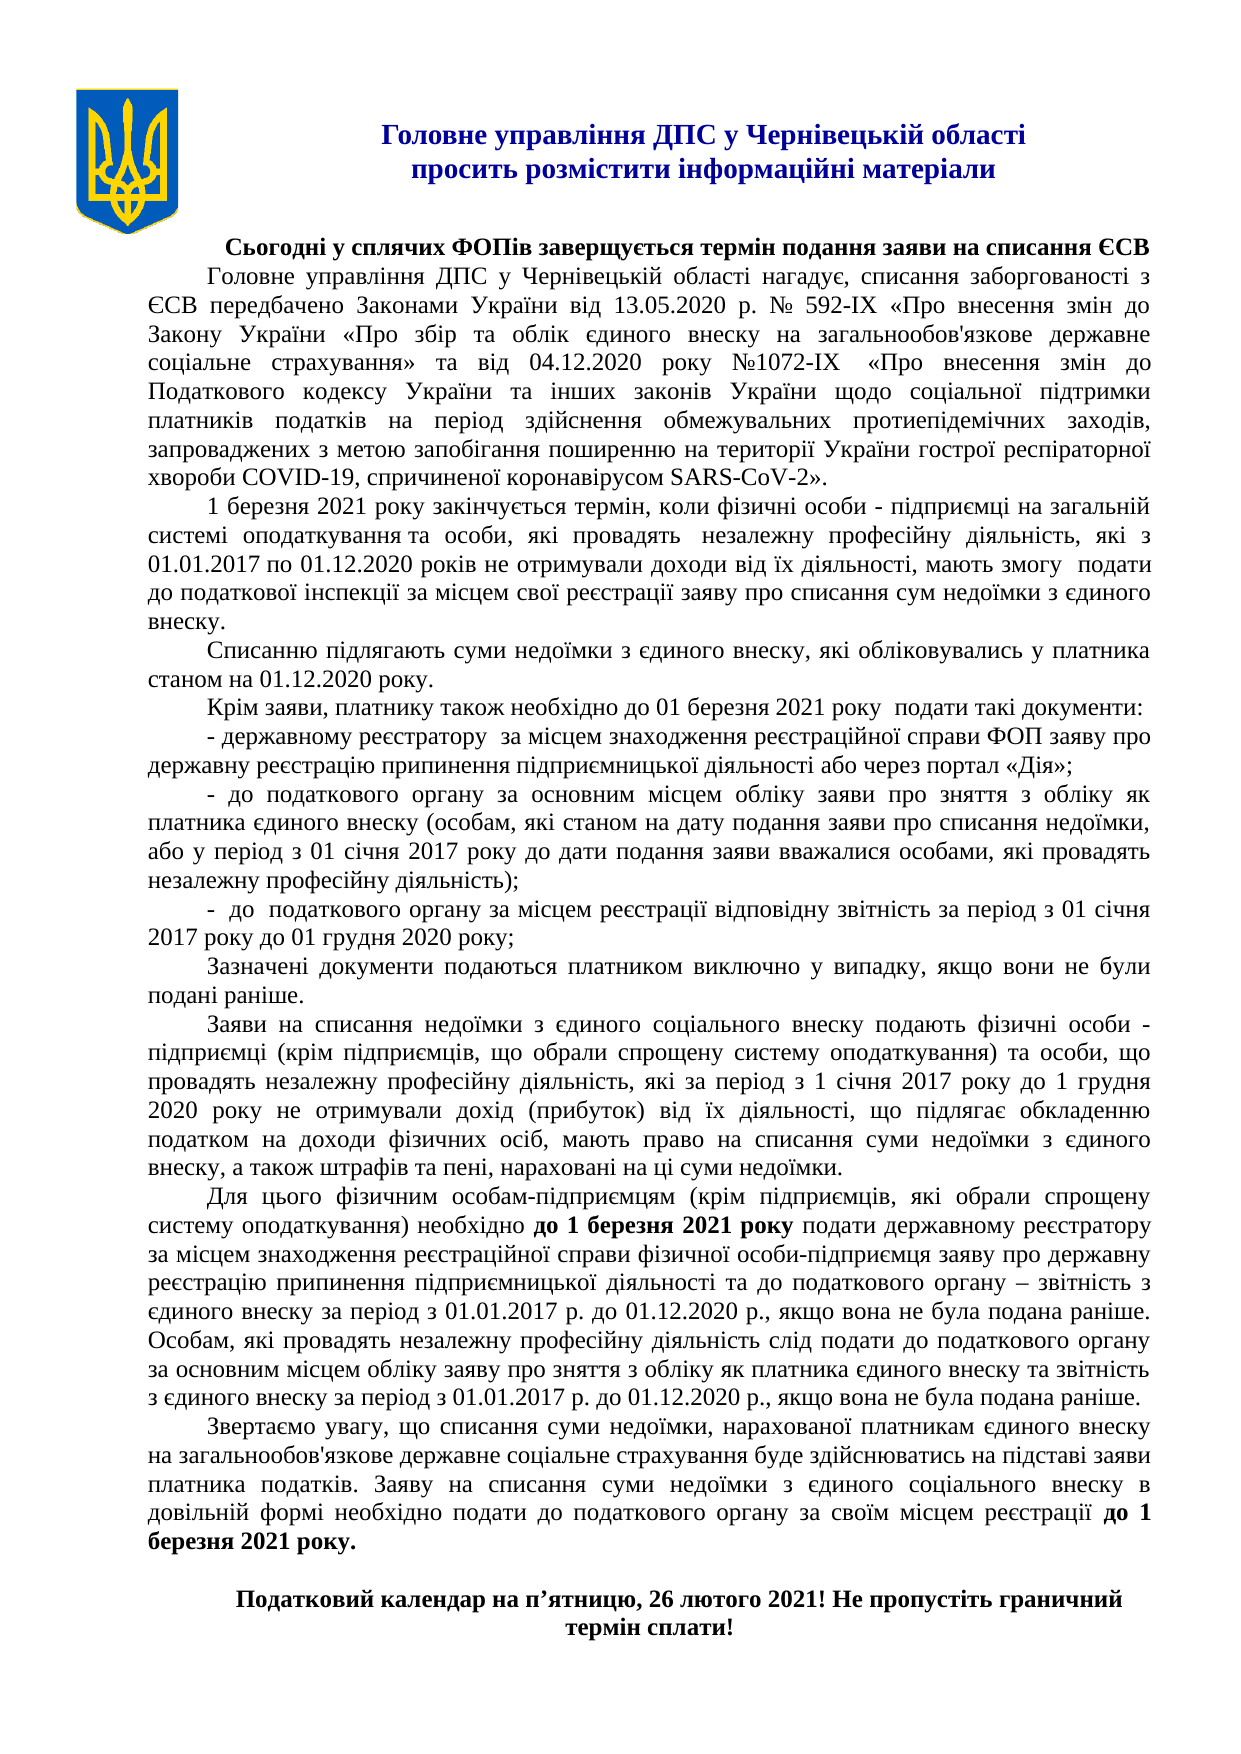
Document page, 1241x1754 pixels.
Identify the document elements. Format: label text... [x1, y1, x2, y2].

text 1 березня 2021 року закінчується термін, коли фізичні особи - підприємці на загальній системі оподаткування та особи, які провадять незалежну професійну діяльність, які з 01.01.2017 по 01.12.2020 років не отримували доходи від їх діяльності, мають змогу подати до податкової інспекції за місцем свої реєстрації заяву про списання сум недоїмки з єдиного внеску. [148, 491, 1152, 635]
text Податковий календар на пʼятницю, 26 лютого 2021! Не пропустіть граничний термін сплати! [148, 1584, 1152, 1641]
text Для цього фізичним особам-підприємцям (крім підприємців, які обрали спрощену систему оподаткування) необхідно до 1 березня 2021 року подати державному реєстратору за місцем знаходження реєстраційної справи фізичної особи-підприємця заяву про державну реєстрацію припинення підприємницької діяльності та до податкового органу – звітність з єдиного внеску за період з 01.01.2017 р. до 01.12.2020 р., якщо вона не була подана раніше. Особам, які провадять незалежну професійну діяльність слід подати до податкового органу за основним місцем обліку заяву про зняття з обліку як платника єдиного внеску та звітність з єдиного внеску за період з 01.01.2017 р. до 01.12.2020 р., якщо вона не була подана раніше. [148, 1181, 1152, 1411]
subtitle Головне управління ДПС у Чернівецькій області [178, 117, 1152, 151]
text Зазначені документи подаються платником виключно у випадку, якщо вони не були подані раніше. [148, 951, 1152, 1009]
text Головне управління ДПС у Чернівецькій області нагадує, списання заборгованості з ЄСВ передбачено Законами України від 13.05.2020 р. № 592-IX «Про внесення змін до Закону України «Про збір та облік єдиного внеску на загальнообов'язкове державне соціальне страхування» та від 04.12.2020 року №1072-IX «Про внесення змін до Податкового кодексу України та інших законів України щодо соціальної підтримки платників податків на період здійснення обмежувальних протиепідемічних заходів, запроваджених з метою запобігання поширенню на території України гострої респіраторної хвороби COVID-19, спричиненої коронавірусом SARS-CoV-2». [148, 261, 1152, 491]
text Крім заяви, платнику також необхідно до 01 березня 2021 року подати такі документи: [148, 692, 1152, 721]
text Списанню підлягають суми недоїмки з єдиного внеску, які обліковувались у платника станом на 01.12.2020 року. [148, 635, 1152, 692]
text Сьогодні у сплячих ФОПів заверщується термін подання заяви на списання ЄСВ [148, 232, 1152, 261]
text - до податкового органу за місцем реєстрації відповідну звітність за період з 01 січня 2017 року до 01 грудня 2020 року; [148, 894, 1152, 951]
text Заяви на списання недоїмки з єдиного соціального внеску подають фізичні особи - підприємці (крім підприємців, що обрали спрощену систему оподаткування) та особи, що провадять незалежну професійну діяльність, які за період з 1 січня 2017 року до 1 грудня 2020 року не отримували дохід (прибуток) від їх діяльності, що підлягає обкладенню податком на доходи фізичних осіб, мають право на списання суми недоїмки з єдиного внеску, а також штрафів та пені, нараховані на ці суми недоїмки. [148, 1009, 1152, 1181]
text просить розмістити інформаційні матеріали [178, 151, 1152, 184]
text Звертаємо увагу, що списання суми недоїмки, нарахованої платникам єдиного внеску на загальнообов'язкове державне соціальне страхування буде здійснюватись на підставі заяви платника податків. Заяву на списання суми недоїмки з єдиного соціального внеску в довільній формі необхідно подати до податкового органу за своїм місцем реєстрації до 1 березня 2021 року. [148, 1411, 1152, 1555]
text - до податкового органу за основним місцем обліку заяви про зняття з обліку як платника єдиного внеску (особам, які станом на дату подання заяви про списання недоїмки, або у період з 01 січня 2017 року до дати подання заяви вважалися особами, які провадять незалежну професійну діяльність); [148, 779, 1152, 894]
picture [75, 88, 178, 233]
text - державному реєстратору за місцем знаходження реєстраційної справи ФОП заяву про державну реєстрацію припинення підприємницької діяльності або через портал «Дія»; [148, 721, 1152, 779]
